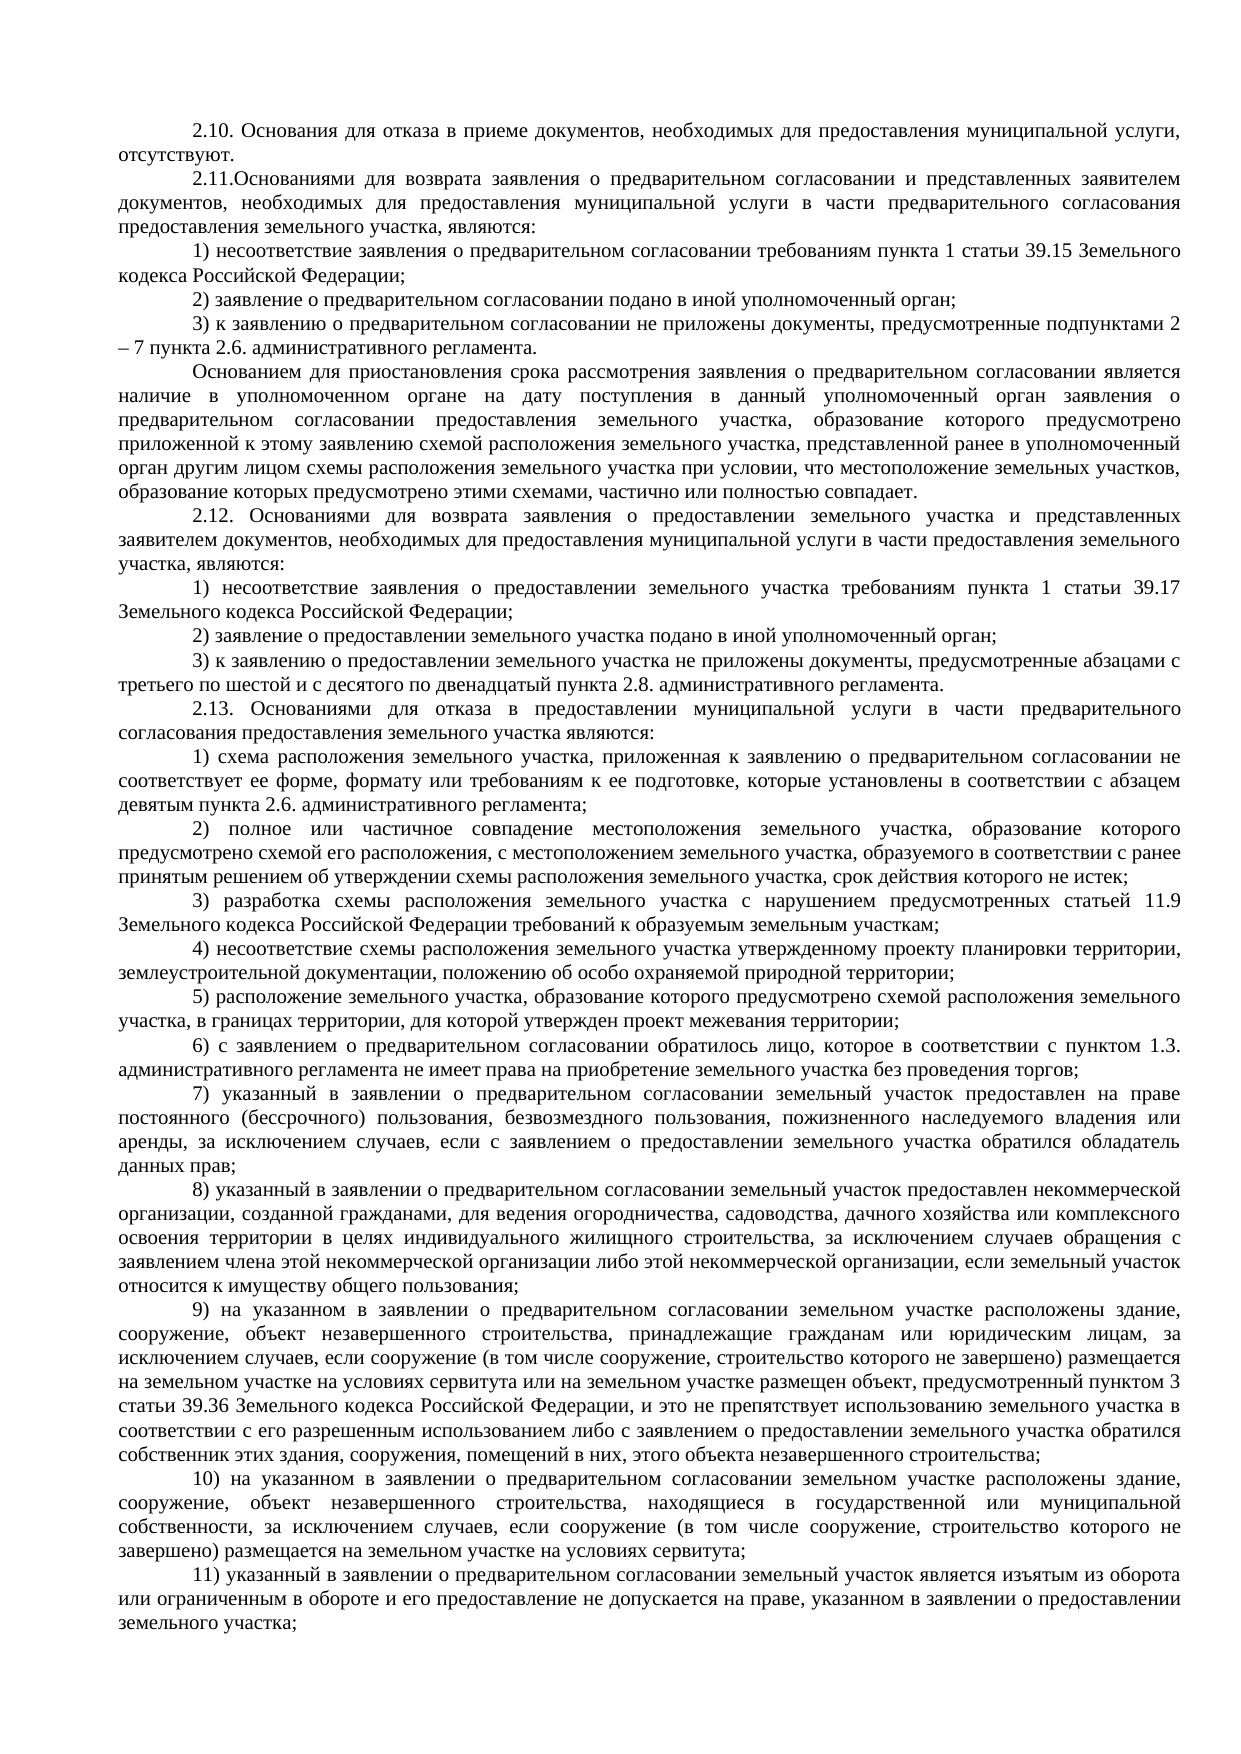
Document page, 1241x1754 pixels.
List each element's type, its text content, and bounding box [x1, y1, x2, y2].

text 2) заявление о предоставлении земельного участка подано в иной уполномоченный орган; [118, 623, 1182, 647]
text 6) с заявлением о предварительном согласовании обратилось лицо, которое в соответствии с пунктом 1.3. административного регламента не имеет права на приобретение земельного участка без проведения торгов; [118, 1032, 1182, 1081]
text 2.13. Основаниями для отказа в предоставлении муниципальной услуги в части предварительного согласования предоставления земельного участка являются: [118, 696, 1182, 744]
text 7) указанный в заявлении о предварительном согласовании земельный участок предоставлен на праве постоянного (бессрочного) пользования, безвозмездного пользования, пожизненного наследуемого владения или аренды, за исключением случаев, если с заявлением о предоставлении земельного участка обратился обладатель данных прав; [118, 1081, 1182, 1177]
text 2.11.Основаниями для возврата заявления о предварительном согласовании и представленных заявителем документов, необходимых для предоставления муниципальной услуги в части предварительного согласования предоставления земельного участка, являются: [118, 166, 1182, 238]
text 10) на указанном в заявлении о предварительном согласовании земельном участке расположены здание, сооружение, объект незавершенного строительства, находящиеся в государственной или муниципальной собственности, за исключением случаев, если сооружение (в том числе сооружение, строительство которого не завершено) размещается на земельном участке на условиях сервитута; [118, 1466, 1182, 1562]
text 5) расположение земельного участка, образование которого предусмотрено схемой расположения земельного участка, в границах территории, для которой утвержден проект межевания территории; [118, 984, 1182, 1032]
text 3) разработка схемы расположения земельного участка с нарушением предусмотренных статьей 11.9 Земельного кодекса Российской Федерации требований к образуемым земельным участкам; [118, 888, 1182, 936]
text 4) несоответствие схемы расположения земельного участка утвержденному проекту планировки территории, землеустроительной документации, положению об особо охраняемой природной территории; [118, 936, 1182, 984]
text 1) несоответствие заявления о предоставлении земельного участка требованиям пункта 1 статьи 39.17 Земельного кодекса Российской Федерации; [118, 575, 1182, 623]
text 2.10. Основания для отказа в приеме документов, необходимых для предоставления муниципальной услуги, отсутствуют. [118, 118, 1182, 166]
text 2) заявление о предварительном согласовании подано в иной уполномоченный орган; [118, 287, 1182, 311]
text 9) на указанном в заявлении о предварительном согласовании земельном участке расположены здание, сооружение, объект незавершенного строительства, принадлежащие гражданам или юридическим лицам, за исключением случаев, если сооружение (в том числе сооружение, строительство которого не завершено) размещается на земельном участке на условиях сервитута или на земельном участке размещен объект, предусмотренный пунктом 3 статьи 39.36 Земельного кодекса Российской Федерации, и это не препятствует использованию земельного участка в соответствии с его разрешенным использованием либо с заявлением о предоставлении земельного участка обратился собственник этих здания, сооружения, помещений в них, этого объекта незавершенного строительства; [118, 1297, 1182, 1466]
text 11) указанный в заявлении о предварительном согласовании земельный участок является изъятым из оборота или ограниченным в обороте и его предоставление не допускается на праве, указанном в заявлении о предоставлении земельного участка; [118, 1562, 1182, 1634]
text 1) несоответствие заявления о предварительном согласовании требованиям пункта 1 статьи 39.15 Земельного кодекса Российской Федерации; [118, 238, 1182, 287]
text 1) схема расположения земельного участка, приложенная к заявлению о предварительном согласовании не соответствует ее форме, формату или требованиям к ее подготовке, которые установлены в соответствии с абзацем девятым пункта 2.6. административного регламента; [118, 744, 1182, 816]
text 3) к заявлению о предварительном согласовании не приложены документы, предусмотренные подпунктами 2 – 7 пункта 2.6. административного регламента. [118, 311, 1182, 359]
text Основанием для приостановления срока рассмотрения заявления о предварительном согласовании является наличие в уполномоченном органе на дату поступления в данный уполномоченный орган заявления о предварительном согласовании предоставления земельного участка, образование которого предусмотрено приложенной к этому заявлению схемой расположения земельного участка, представленной ранее в уполномоченный орган другим лицом схемы расположения земельного участка при условии, что местоположение земельных участков, образование которых предусмотрено этими схемами, частично или полностью совпадает. [118, 359, 1182, 503]
text 2.12. Основаниями для возврата заявления о предоставлении земельного участка и представленных заявителем документов, необходимых для предоставления муниципальной услуги в части предоставления земельного участка, являются: [118, 503, 1182, 575]
text 8) указанный в заявлении о предварительном согласовании земельный участок предоставлен некоммерческой организации, созданной гражданами, для ведения огородничества, садоводства, дачного хозяйства или комплексного освоения территории в целях индивидуального жилищного строительства, за исключением случаев обращения с заявлением члена этой некоммерческой организации либо этой некоммерческой организации, если земельный участок относится к имуществу общего пользования; [118, 1177, 1182, 1297]
text 2) полное или частичное совпадение местоположения земельного участка, образование которого предусмотрено схемой его расположения, с местоположением земельного участка, образуемого в соответствии с ранее принятым решением об утверждении схемы расположения земельного участка, срок действия которого не истек; [118, 816, 1182, 888]
text 3) к заявлению о предоставлении земельного участка не приложены документы, предусмотренные абзацами с третьего по шестой и с десятого по двенадцатый пункта 2.8. административного регламента. [118, 647, 1182, 696]
